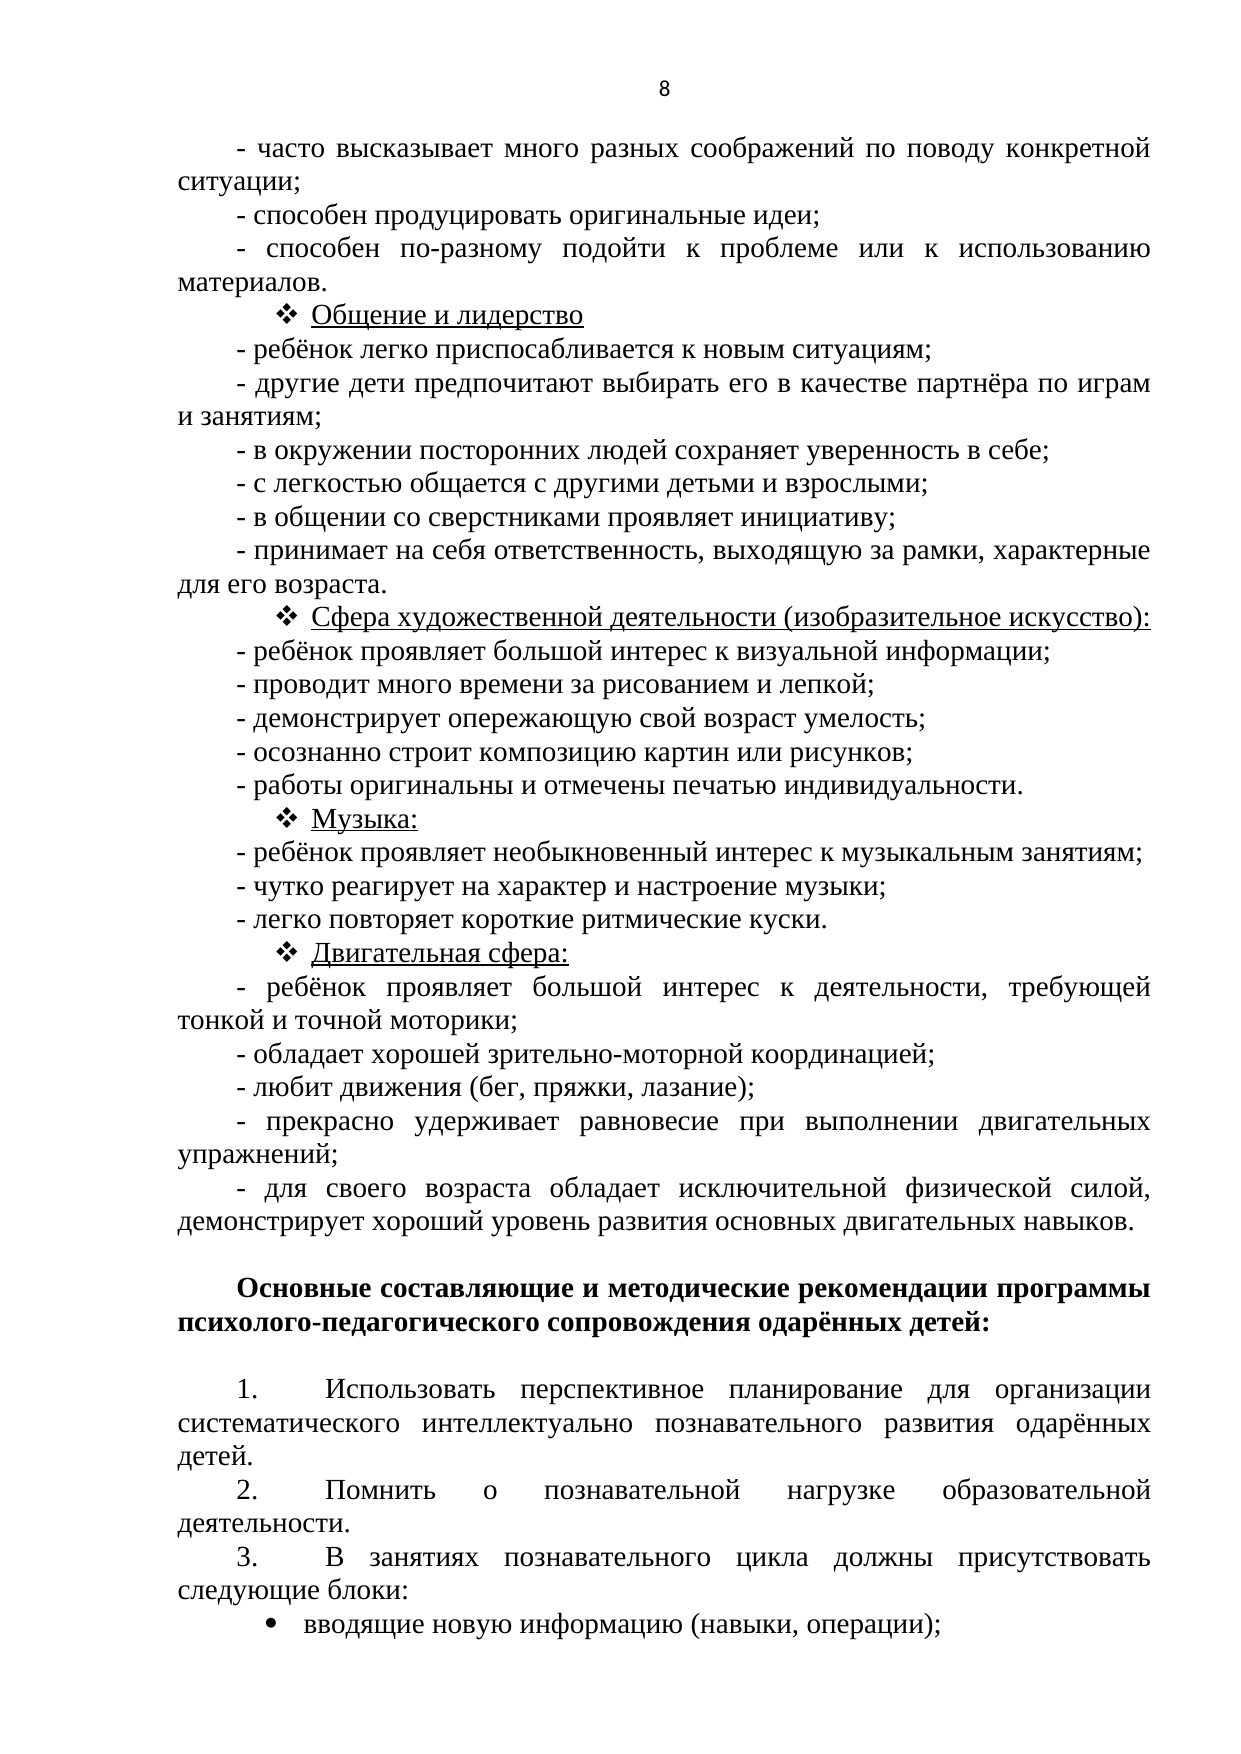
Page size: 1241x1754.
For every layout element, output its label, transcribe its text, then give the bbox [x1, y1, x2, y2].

text - часто высказывает много разных соображений по поводу конкретной ситуации; [177, 130, 1152, 197]
list Двигательная сфера: [274, 935, 1152, 969]
text - демонстрирует опережающую свой возраст умелость; [177, 700, 1152, 734]
text - проводит много времени за рисованием и лепкой; [177, 667, 1152, 700]
text - другие дети предпочитают выбирать его в качестве партнёра по играм и занятиям; [177, 365, 1152, 432]
text - ребёнок проявляет большой интерес к деятельности, требующей тонкой и точной моторики; [177, 969, 1152, 1036]
text - в общении со сверстниками проявляет инициативу; [177, 499, 1152, 532]
text - способен продуцировать оригинальные идеи; [177, 197, 1152, 230]
text - прекрасно удерживает равновесие при выполнении двигательных упражнений; [177, 1103, 1152, 1170]
text - принимает на себя ответственность, выходящую за рамки, характерные для его возраста. [177, 532, 1152, 599]
text - работы оригинальны и отмечены печатью индивидуальности. [177, 767, 1152, 801]
list вводящие новую информацию (навыки, операции); [266, 1606, 1152, 1640]
list Музыка: [274, 801, 1152, 834]
text - ребёнок проявляет необыкновенный интерес к музыкальным занятиям; [177, 834, 1152, 868]
list В занятиях познавательного цикла должны присутствовать следующие блоки: [177, 1539, 1152, 1606]
text - ребёнок легко приспосабливается к новым ситуациям; [177, 331, 1152, 365]
list Использовать перспективное планирование для организации систематического интеллектуально познавательного развития одарённых детей. [177, 1371, 1152, 1472]
text - обладает хорошей зрительно-моторной координацией; [177, 1036, 1152, 1069]
text - чутко реагирует на характер и настроение музыки; [177, 868, 1152, 902]
text - способен по-разному подойти к проблеме или к использованию материалов. [177, 230, 1152, 297]
text - осознанно строит композицию картин или рисунков; [177, 734, 1152, 767]
text - легко повторяет короткие ритмические куски. [177, 902, 1152, 935]
text - c легкостью общается с другими детьми и взрослыми; [177, 465, 1152, 499]
list Помнить о познавательной нагрузке образовательной деятельности. [177, 1472, 1152, 1539]
text - для своего возраста обладает исключительной физической силой, демонстрирует хороший уровень развития основных двигательных навыков. [177, 1170, 1152, 1237]
list Общение и лидерство [274, 297, 1152, 331]
text - в окружении посторонних людей сохраняет уверенность в себе; [177, 432, 1152, 465]
text - ребёнок проявляет большой интерес к визуальной информации; [177, 633, 1152, 667]
text - любит движения (бег, пряжки, лазание); [177, 1069, 1152, 1103]
list Сфера художественной деятельности (изобразительное искусство): [274, 599, 1152, 633]
text Основные составляющие и методические рекомендации программы психолого-педагогического сопровождения одарённых детей: [177, 1271, 1152, 1338]
